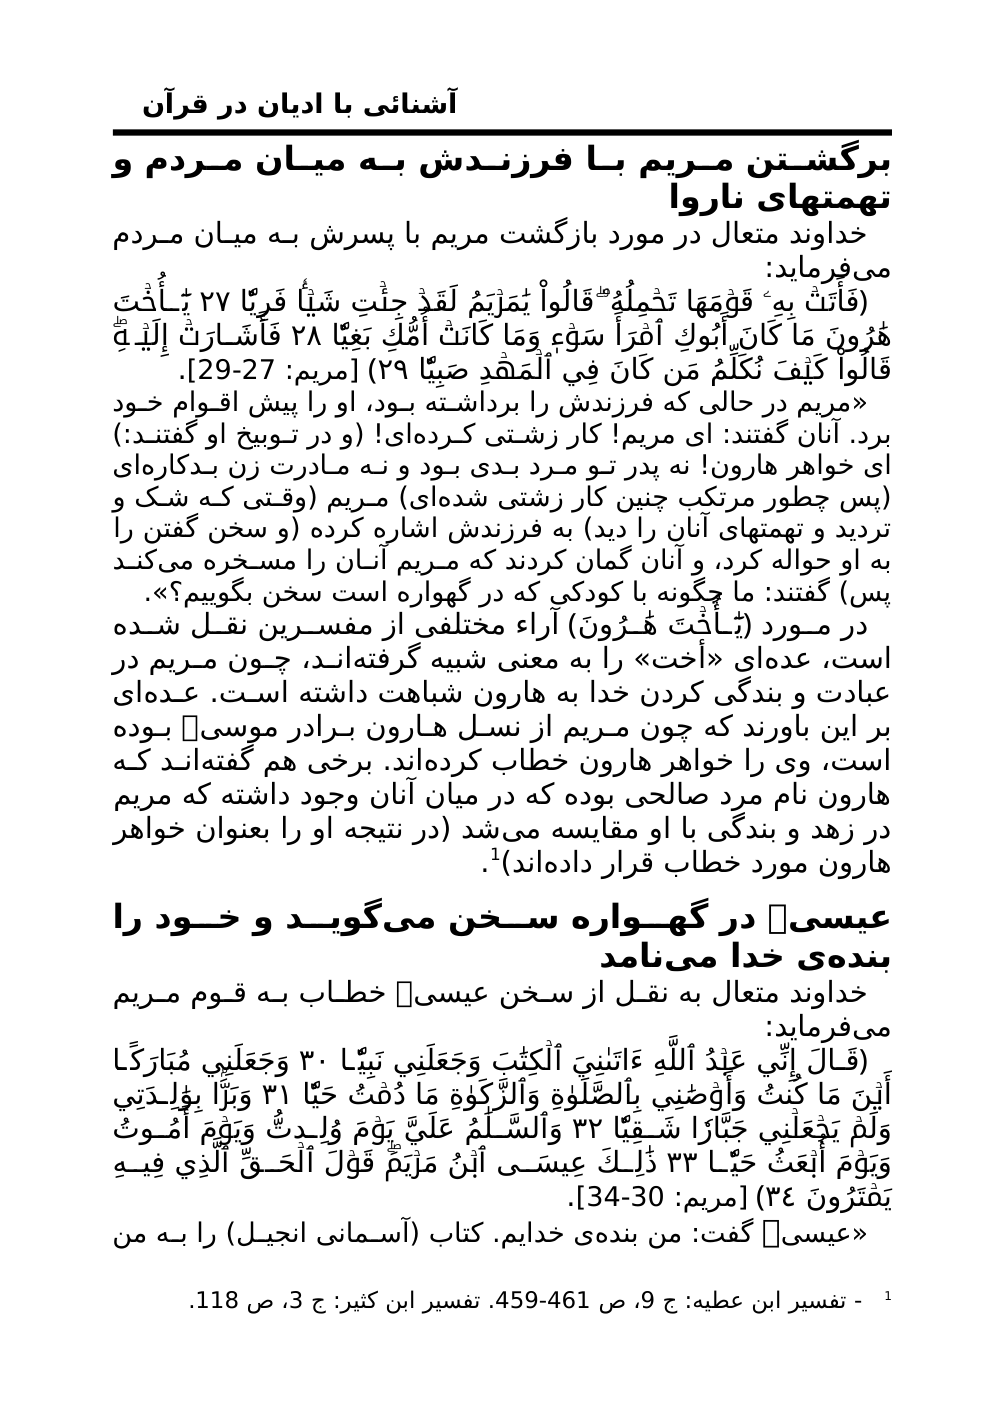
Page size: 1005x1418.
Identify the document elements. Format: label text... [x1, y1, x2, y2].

text ﴿قَالَ إِنِّي عَبۡدُ ٱللَّهِ ءَاتَىٰنِيَ ٱلۡكِتَٰبَ وَجَعَلَنِي نَبِيّٗا ٣٠ وَجَعَلَنِي مُبَارَكًا أَيۡنَ مَا كُنتُ وَأَوۡصَٰنِي بِٱلصَّلَوٰةِ وَٱلزَّكَوٰةِ مَا دُمۡتُ حَيّٗا ٣١ وَبَرَّۢا بِوَٰلِدَتِي وَلَمۡ يَجۡعَلۡنِي جَبَّارٗا شَقِيّٗا ٣٢ وَٱلسَّلَٰمُ عَلَيَّ يَوۡمَ وُلِدتُّ وَيَوۡمَ أَمُوتُ وَيَوۡمَ أُبۡعَثُ حَيّٗا ٣٣ ذَٰلِكَ عِيسَى ٱبۡنُ مَرۡيَمَۖ قَوۡلَ ٱلۡحَقِّ ٱلَّذِي فِيهِ يَمۡتَرُونَ ٣٤﴾ [مریم: 30-34]. [112, 1043, 892, 1213]
text خداوند متعال در مورد بازگشت مریم با پسرش به میان مردم می‌فرماید: [112, 217, 892, 284]
text عیسی در گهواره سخن می‌گوید و خود را بنده‌ی خدا می‌نامد [112, 898, 892, 976]
text «مریم در حالی که فرزندش را برداشته بود، او را پیش اقوام خود برد. آنان گفتند: ای مریم! کار زشتی کرده‌ای! (و در توبیخ او گفتند:) ای خواهر هارون! نه پدر تو مرد بدی بود و نه مادرت زن بدکاره‌ای (پس چطور مرتکب چنین کار زشتی شده‌ای) مریم (وقتی که شک و تردید و تهمتهای آنان را دید) به فرزندش اشاره کرده (و سخن گفتن را به او حواله کرد، و آنان گمان کردند که مریم آنان را مسخره می‌کند پس) گفتند: ما چگونه با کودکی که در گهواره است سخن بگوییم؟». [112, 386, 892, 607]
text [112, 1213, 892, 1249]
text ﴿فَأَتَتۡ بِهِۦ قَوۡمَهَا تَحۡمِلُهُۥۖ قَالُواْ يَٰمَرۡيَمُ لَقَدۡ جِئۡتِ شَيۡ‍ٔٗا فَرِيّٗا ٢٧ يَٰٓأُخۡتَ هَٰرُونَ مَا كَانَ أَبُوكِ ٱمۡرَأَ سَوۡءٖ وَمَا كَانَتۡ أُمُّكِ بَغِيّٗا ٢٨ فَأَشَارَتۡ إِلَيۡهِۖ قَالُواْ كَيۡفَ نُكَلِّمُ مَن كَانَ فِي ٱلۡمَهۡدِ صَبِيّٗا ٢٩﴾ [مریم: 27-29]. [112, 284, 892, 386]
text برگشتن مریم با فرزندش به میان مردم و تهمتهای ناروا [112, 139, 892, 217]
text خداوند متعال به نقل از سخن عیسی خطاب به قوم مریم می‌فرماید: [112, 976, 892, 1043]
text در مورد ﴿يَٰٓأُخۡتَ هَٰرُونَ﴾ آراء مختلفی از مفسرین نقل شده است، عده‌ای «أخت» را به معنی شبیه گرفته‌اند، چون مریم در عبادت و بندگی کردن خدا به هارون شباهت داشته است. عده‌ای بر این باورند که چون مریم از نسل هارون برادر موسی بوده است، وی را خواهر هارون خطاب کرده‌اند. برخی هم گفته‌اند که هارون نام مرد صالحی بوده که در میان آنان وجود داشته که مریم در زهد و بندگی با او مقایسه می‌شد (در نتیجه او را بعنوان خواهر هارون مورد خطاب قرار داده‌اند). [112, 607, 892, 879]
